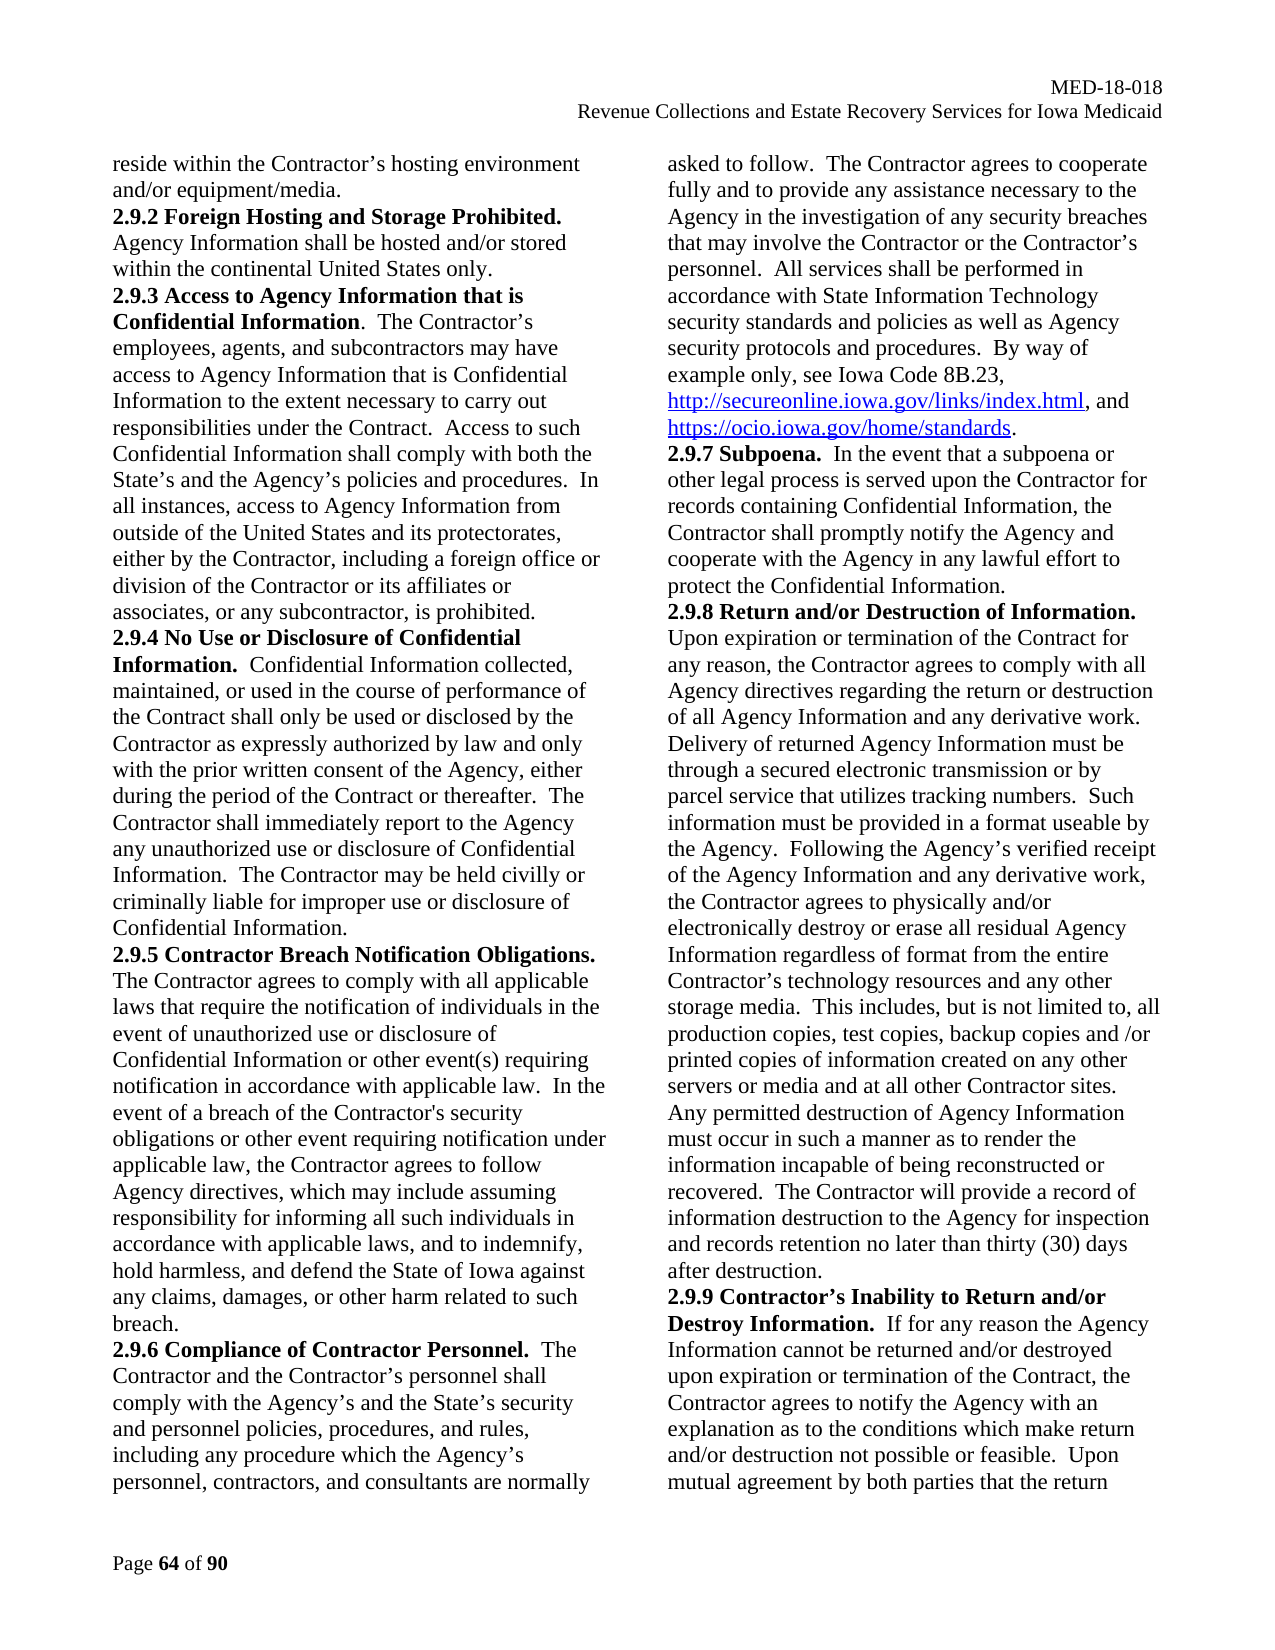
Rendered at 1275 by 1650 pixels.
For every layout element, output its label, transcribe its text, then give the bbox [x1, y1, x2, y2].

text 2.9.3 Access to Agency Information that is Confidential Information. The Contractor’s employees, agents, and subcontractors may have access to Agency Information that is Confidential Information to the extent necessary to carry out responsibilities under the Contract. Access to such Confidential Information shall comply with both the State’s and the Agency’s policies and procedures. In all instances, access to Agency Information from outside of the United States and its protectorates, either by the Contractor, including a foreign office or division of the Contractor or its affiliates or associates, or any subcontractor, is prohibited. [112, 282, 607, 624]
text 2.9.6 Compliance of Contractor Personnel. The Contractor and the Contractor’s personnel shall comply with the Agency’s and the State’s security and personnel policies, procedures, and rules, including any procedure which the Agency’s personnel, contractors, and consultants are normally asked to follow. The Contractor agrees to cooperate fully and to provide any assistance necessary to the Agency in the investigation of any security breaches that may involve the Contractor or the Contractor’s personnel. All services shall be performed in accordance with State Information Technology security standards and policies as well as Agency security protocols and procedures. By way of example only, see Iowa Code 8B.23, http://secureonline.iowa.gov/links/index.html, and https://ocio.iowa.gov/home/standards. [112, 1336, 607, 1494]
text 2.9.8 Return and/or Destruction of Information. Upon expiration or termination of the Contract for any reason, the Contractor agrees to comply with all Agency directives regarding the return or destruction of all Agency Information and any derivative work. Delivery of returned Agency Information must be through a secured electronic transmission or by parcel service that utilizes tracking numbers. Such information must be provided in a format useable by the Agency. Following the Agency’s verified receipt of the Agency Information and any derivative work, the Contractor agrees to physically and/or electronically destroy or erase all residual Agency Information regardless of format from the entire Contractor’s technology resources and any other storage media. This includes, but is not limited to, all production copies, test copies, backup copies and /or printed copies of information created on any other servers or media and at all other Contractor sites. Any permitted destruction of Agency Information must occur in such a manner as to render the information incapable of being reconstructed or recovered. The Contractor will provide a record of information destruction to the Agency for inspection and records retention no later than thirty (30) days after destruction. [667, 598, 1162, 1283]
text 2.9.2 Foreign Hosting and Storage Prohibited. Agency Information shall be hosted and/or stored within the continental United States only. [112, 203, 607, 282]
text 2.9.7 Subpoena. In the event that a subpoena or other legal process is served upon the Contractor for records containing Confidential Information, the Contractor shall promptly notify the Agency and cooperate with the Agency in any lawful effort to protect the Confidential Information. [667, 440, 1162, 598]
text 2.9.5 Contractor Breach Notification Obligations. The Contractor agrees to comply with all applicable laws that require the notification of individuals in the event of unauthorized use or disclosure of Confidential Information or other event(s) requiring notification in accordance with applicable law. In the event of a breach of the Contractor's security obligations or other event requiring notification under applicable law, the Contractor agrees to follow Agency directives, which may include assuming responsibility for informing all such individuals in accordance with applicable laws, and to indemnify, hold harmless, and defend the State of Iowa against any claims, damages, or other harm related to such breach. [112, 941, 607, 1336]
text 2.9.6 Compliance of Contractor Personnel. The Contractor and the Contractor’s personnel shall comply with the Agency’s and the State’s security and personnel policies, procedures, and rules, including any procedure which the Agency’s personnel, contractors, and consultants are normally asked to follow. The Contractor agrees to cooperate fully and to provide any assistance necessary to the Agency in the investigation of any security breaches that may involve the Contractor or the Contractor’s personnel. All services shall be performed in accordance with State Information Technology security standards and policies as well as Agency security protocols and procedures. By way of example only, see Iowa Code 8B.23, http://secureonline.iowa.gov/links/index.html, and https://ocio.iowa.gov/home/standards. [667, 150, 1162, 440]
text 2.9.4 No Use or Disclosure of Confidential Information. Confidential Information collected, maintained, or used in the course of performance of the Contract shall only be used or disclosed by the Contractor as expressly authorized by law and only with the prior written consent of the Agency, either during the period of the Contract or thereafter. The Contractor shall immediately report to the Agency any unauthorized use or disclosure of Confidential Information. The Contractor may be held civilly or criminally liable for improper use or disclosure of Confidential Information. [112, 624, 607, 941]
